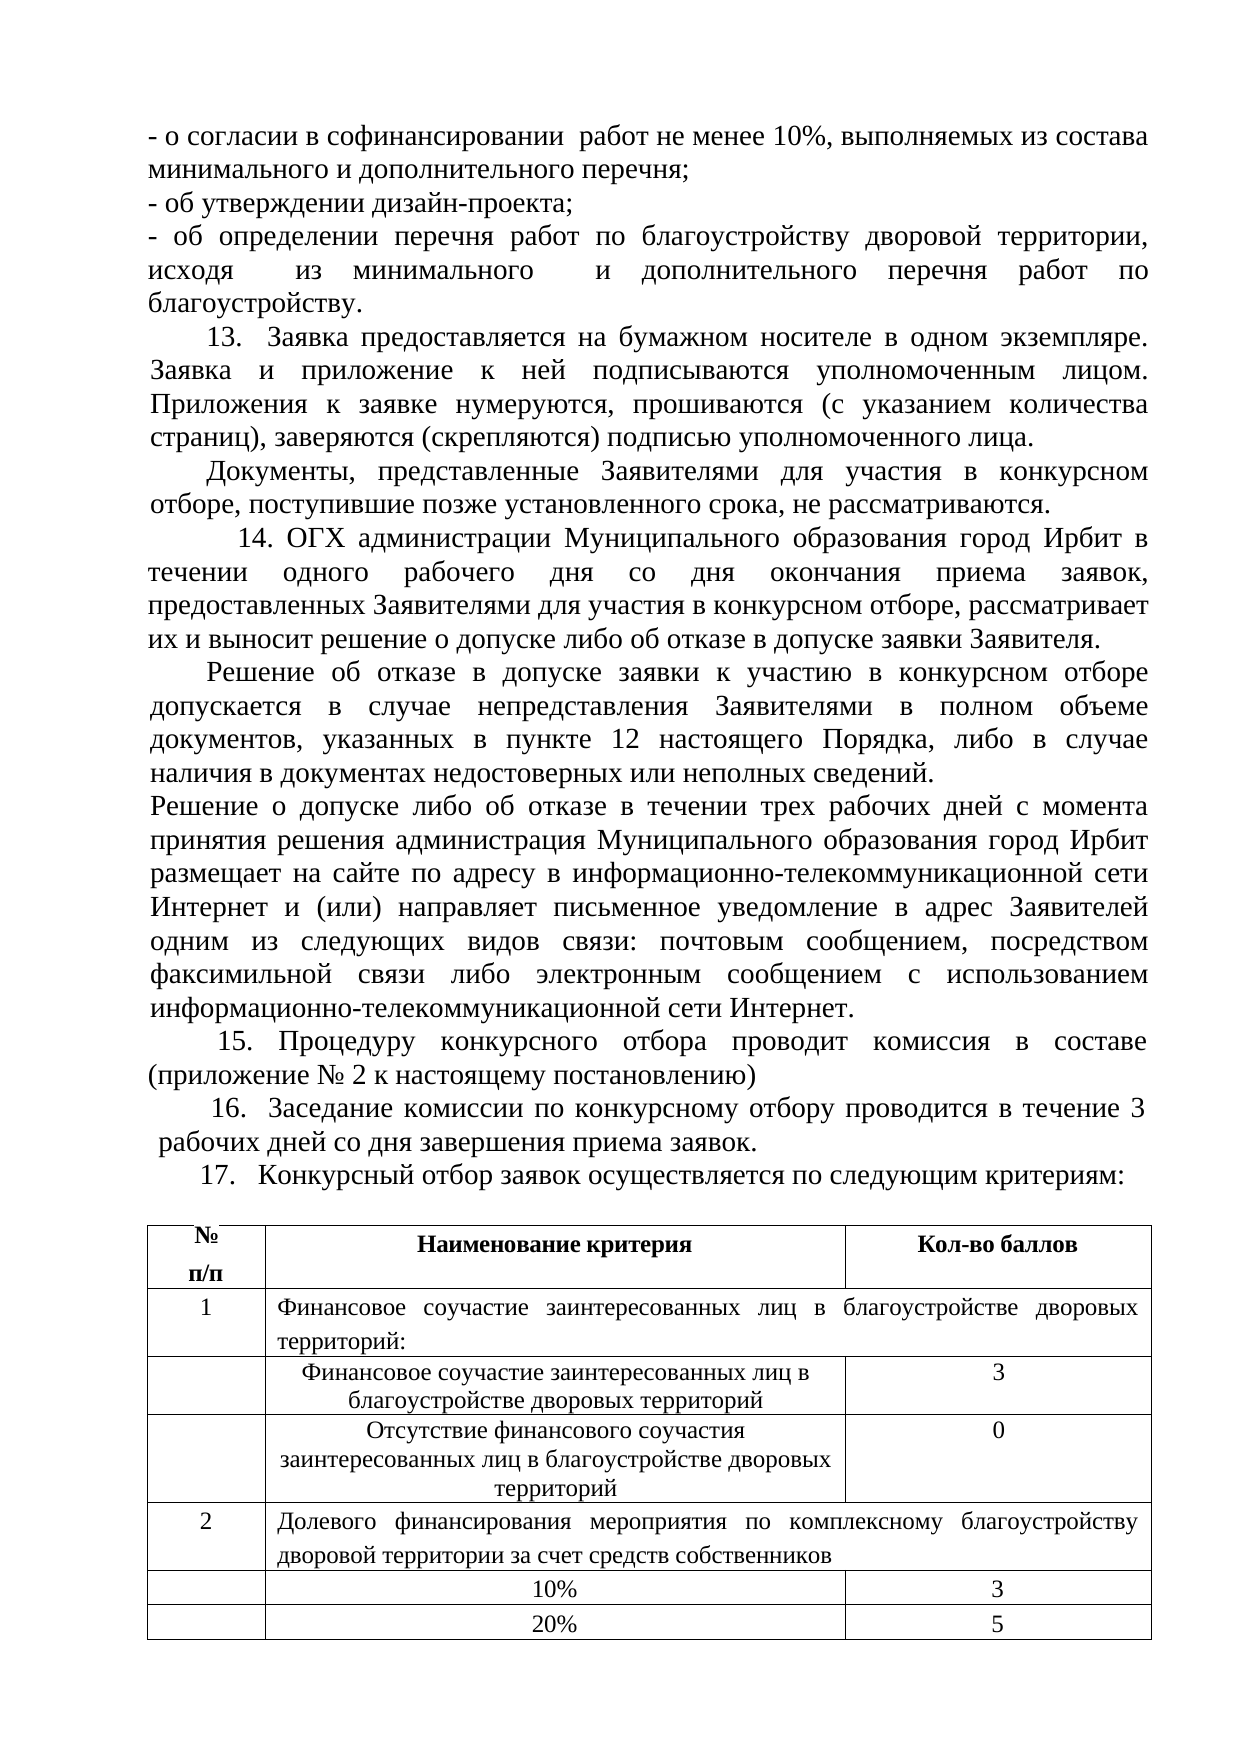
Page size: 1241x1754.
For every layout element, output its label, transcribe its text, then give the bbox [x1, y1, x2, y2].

table_cell 5 [846, 1605, 1151, 1639]
text Решение о допуске либо об отказе в течении трех рабочих дней с момента принятия решения администрация Муниципального образования город Ирбит размещает на сайте по адресу в информационно-телекоммуникационной сети Интернет и (или) направляет письменное уведомление в адрес Заявителей одним из следующих видов связи: почтовым сообщением, посредством факсимильной связи либо электронным сообщением с использованием информационно-телекоммуникационной сети Интернет. [150, 789, 1149, 1024]
text 14. ОГХ администрации Муниципального образования город Ирбит в течении одного рабочего дня со дня окончания приема заявок, предоставленных Заявителями для участия в конкурсном отборе, рассматривает их и выносит решение о допуске либо об отказе в допуске заявки Заявителя. [148, 521, 1149, 655]
text - о согласии в софинансировании работ не менее 10%, выполняемых из состава минимального и дополнительного перечня; [148, 118, 1149, 185]
text - об определении перечня работ по благоустройству дворовой территории, исходя из минимального и дополнительного перечня работ по благоустройству. [148, 219, 1149, 319]
table_cell 3 [846, 1571, 1151, 1604]
text Документы, представленные Заявителями для участия в конкурсном отборе, поступившие позже установленного срока, не рассматриваются. [150, 453, 1149, 521]
table_cell 20% [266, 1605, 845, 1639]
table_cell 0 [846, 1415, 1151, 1502]
table_header № п/п [148, 1226, 265, 1288]
text Решение об отказе в допуске заявки к участию в конкурсном отборе допускается в случае непредставления Заявителями в полном объеме документов, указанных в пункте 12 настоящего Порядка, либо в случае наличия в документах недостоверных или неполных сведений. [150, 655, 1149, 789]
table_cell [148, 1571, 265, 1604]
table_cell Финансовое соучастие заинтересованных лиц в благоустройстве дворовых территорий [266, 1357, 845, 1414]
text 17. Конкурсный отбор заявок осуществляется по следующим критериям: [148, 1158, 1152, 1191]
text 16. 3аседание комиссии по конкурсному отбору проводится в течение 3 рабочих дней со дня завершения приема заявок. [158, 1091, 1147, 1158]
table_cell Долевого финансирования мероприятия по комплексному благоустройству дворовой территории за счет средств собственников [266, 1503, 1151, 1570]
table_cell [148, 1357, 265, 1414]
table_cell 10% [266, 1571, 845, 1604]
table_cell 3 [846, 1357, 1151, 1414]
table_cell 2 [148, 1503, 265, 1570]
text 15. Процедуру конкурсного отбора проводит комиссия в составе (приложение № 2 к настоящему постановлению) [148, 1024, 1147, 1091]
table_cell [148, 1605, 265, 1639]
table_cell Отсутствие финансового соучастия заинтересованных лиц в благоустройстве дворовых территорий [266, 1415, 845, 1502]
table_header Кол-во баллов [846, 1226, 1151, 1288]
text - об утверждении дизайн-проекта; [148, 185, 1149, 219]
table_cell Финансовое соучастие заинтересованных лиц в благоустройстве дворовых территорий: [266, 1289, 1151, 1356]
table_header Наименование критерия [266, 1226, 845, 1288]
table_cell 1 [148, 1289, 265, 1356]
table_cell [148, 1415, 265, 1502]
text 13. Заявка предоставляется на бумажном носителе в одном экземпляре. Заявка и приложение к ней подписываются уполномоченным лицом. Приложения к заявке нумеруются, прошиваются (с указанием количества страниц), заверяются (скрепляются) подписью уполномоченного лица. [150, 319, 1149, 453]
